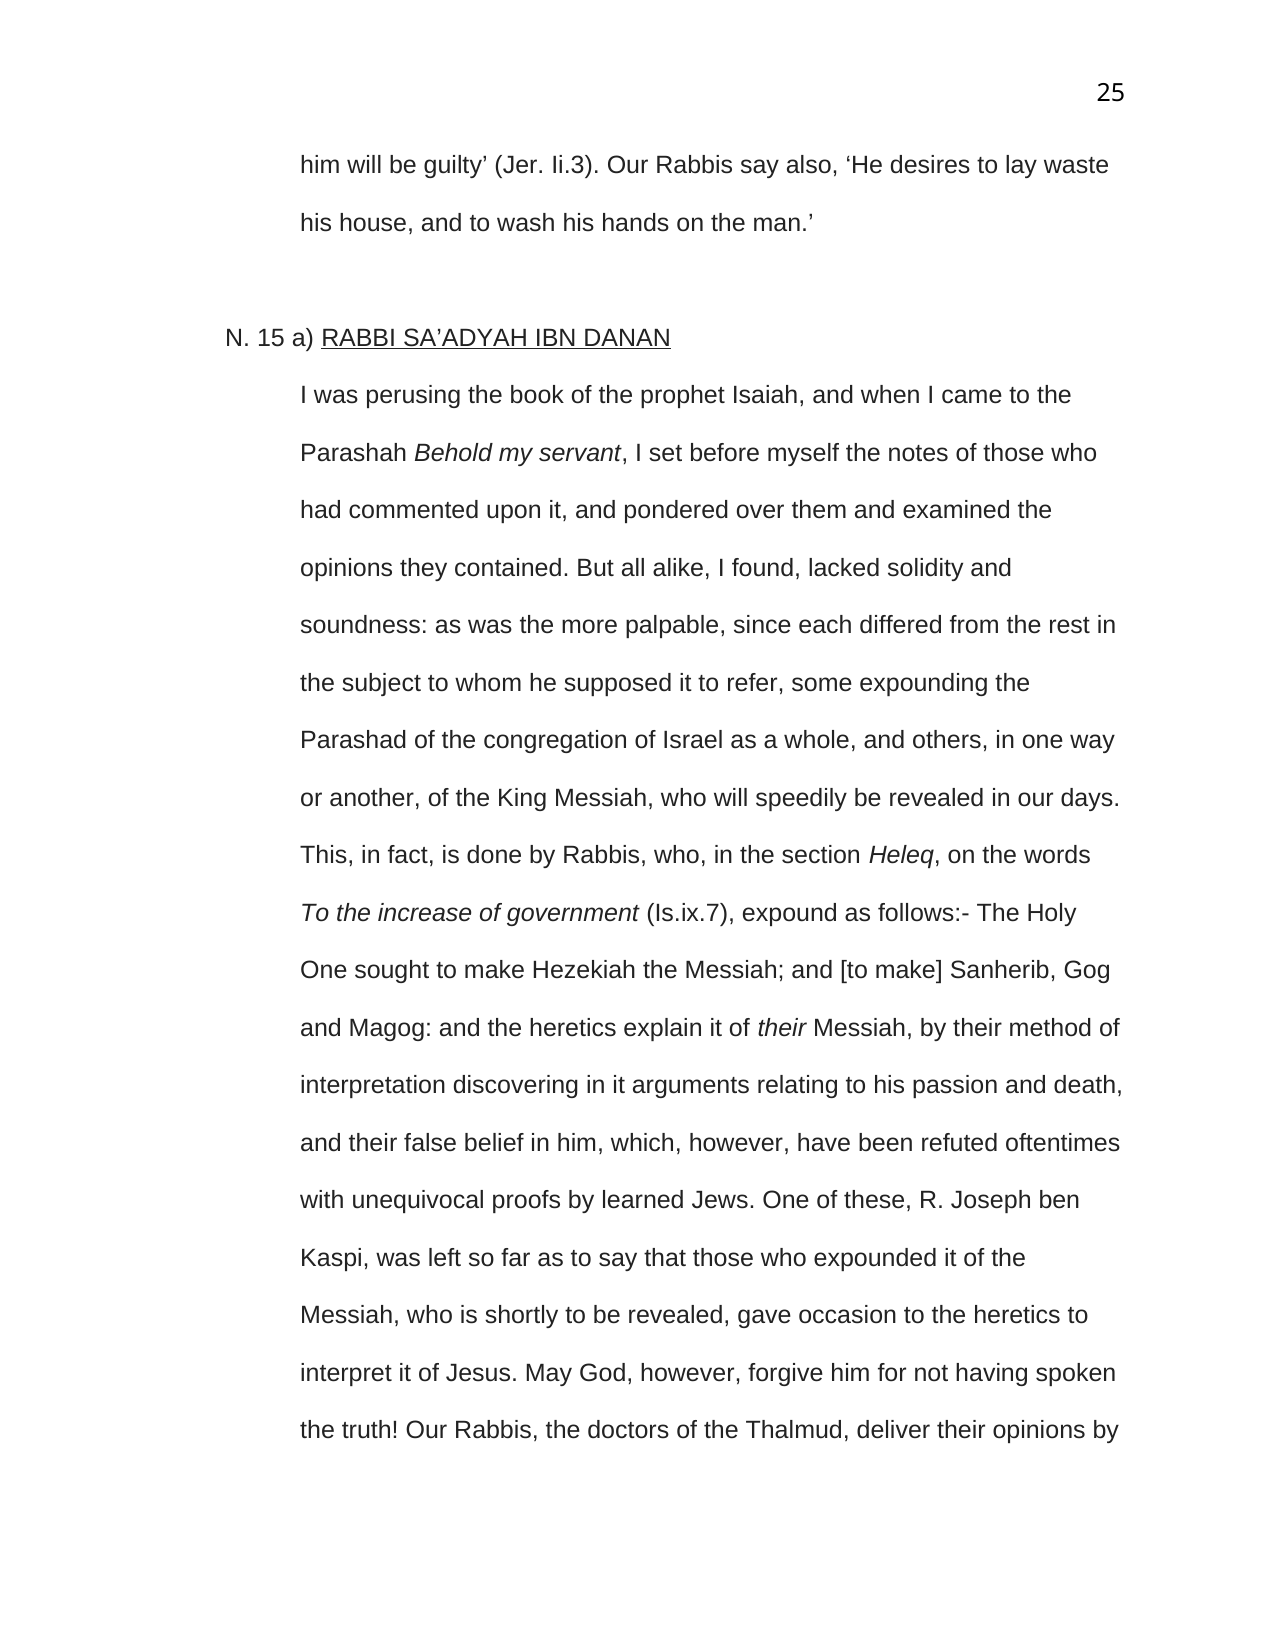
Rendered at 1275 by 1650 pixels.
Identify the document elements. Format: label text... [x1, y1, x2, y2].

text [300, 150, 1125, 236]
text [300, 380, 1125, 1444]
text N. 15 a) RABBI SA’ADYAH IBN DANAN [150, 322, 1125, 351]
